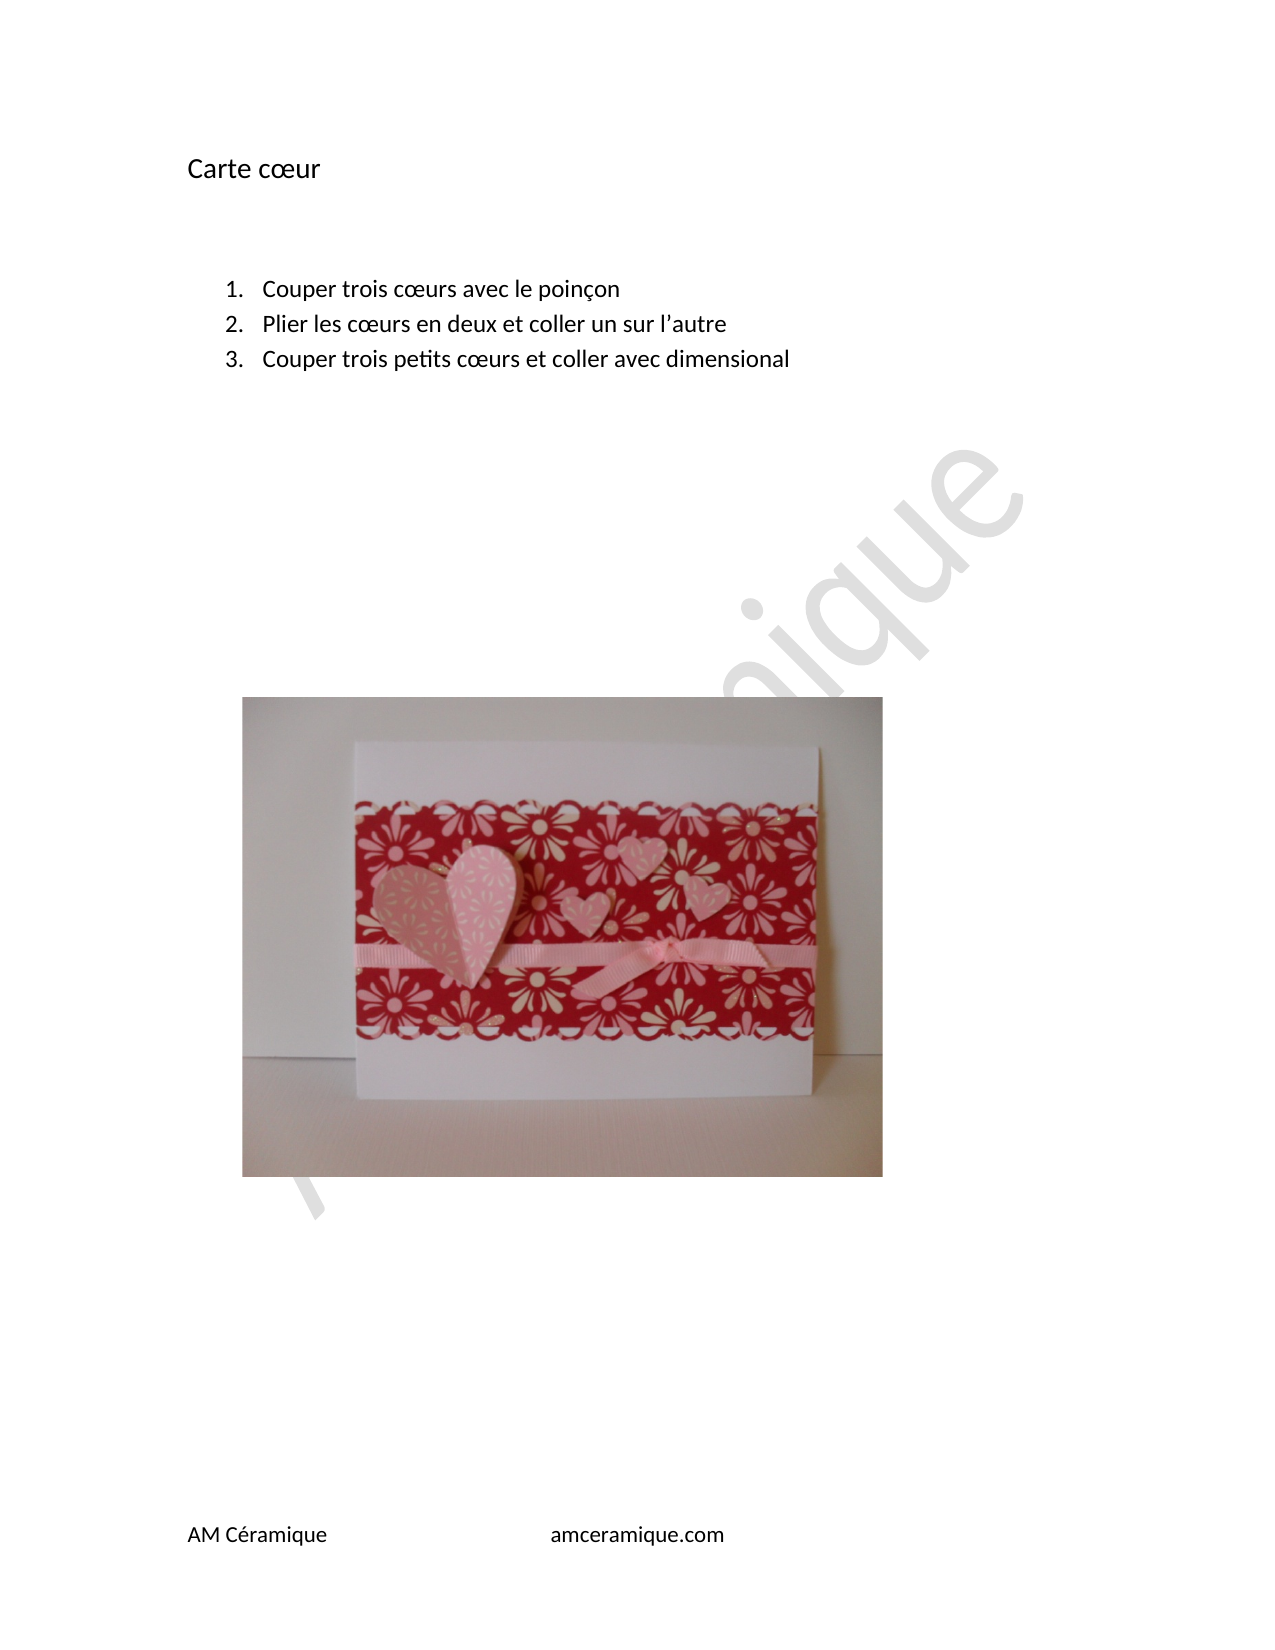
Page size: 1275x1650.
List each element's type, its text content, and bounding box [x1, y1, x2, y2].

picture [242, 697, 883, 1177]
list Couper trois cœurs avec le poinçon [225, 273, 1087, 304]
text Carte cœur [187, 150, 1087, 186]
list Couper trois petits cœurs et coller avec dimensional [225, 343, 1087, 374]
list Plier les cœurs en deux et coller un sur l’autre [225, 308, 1087, 339]
